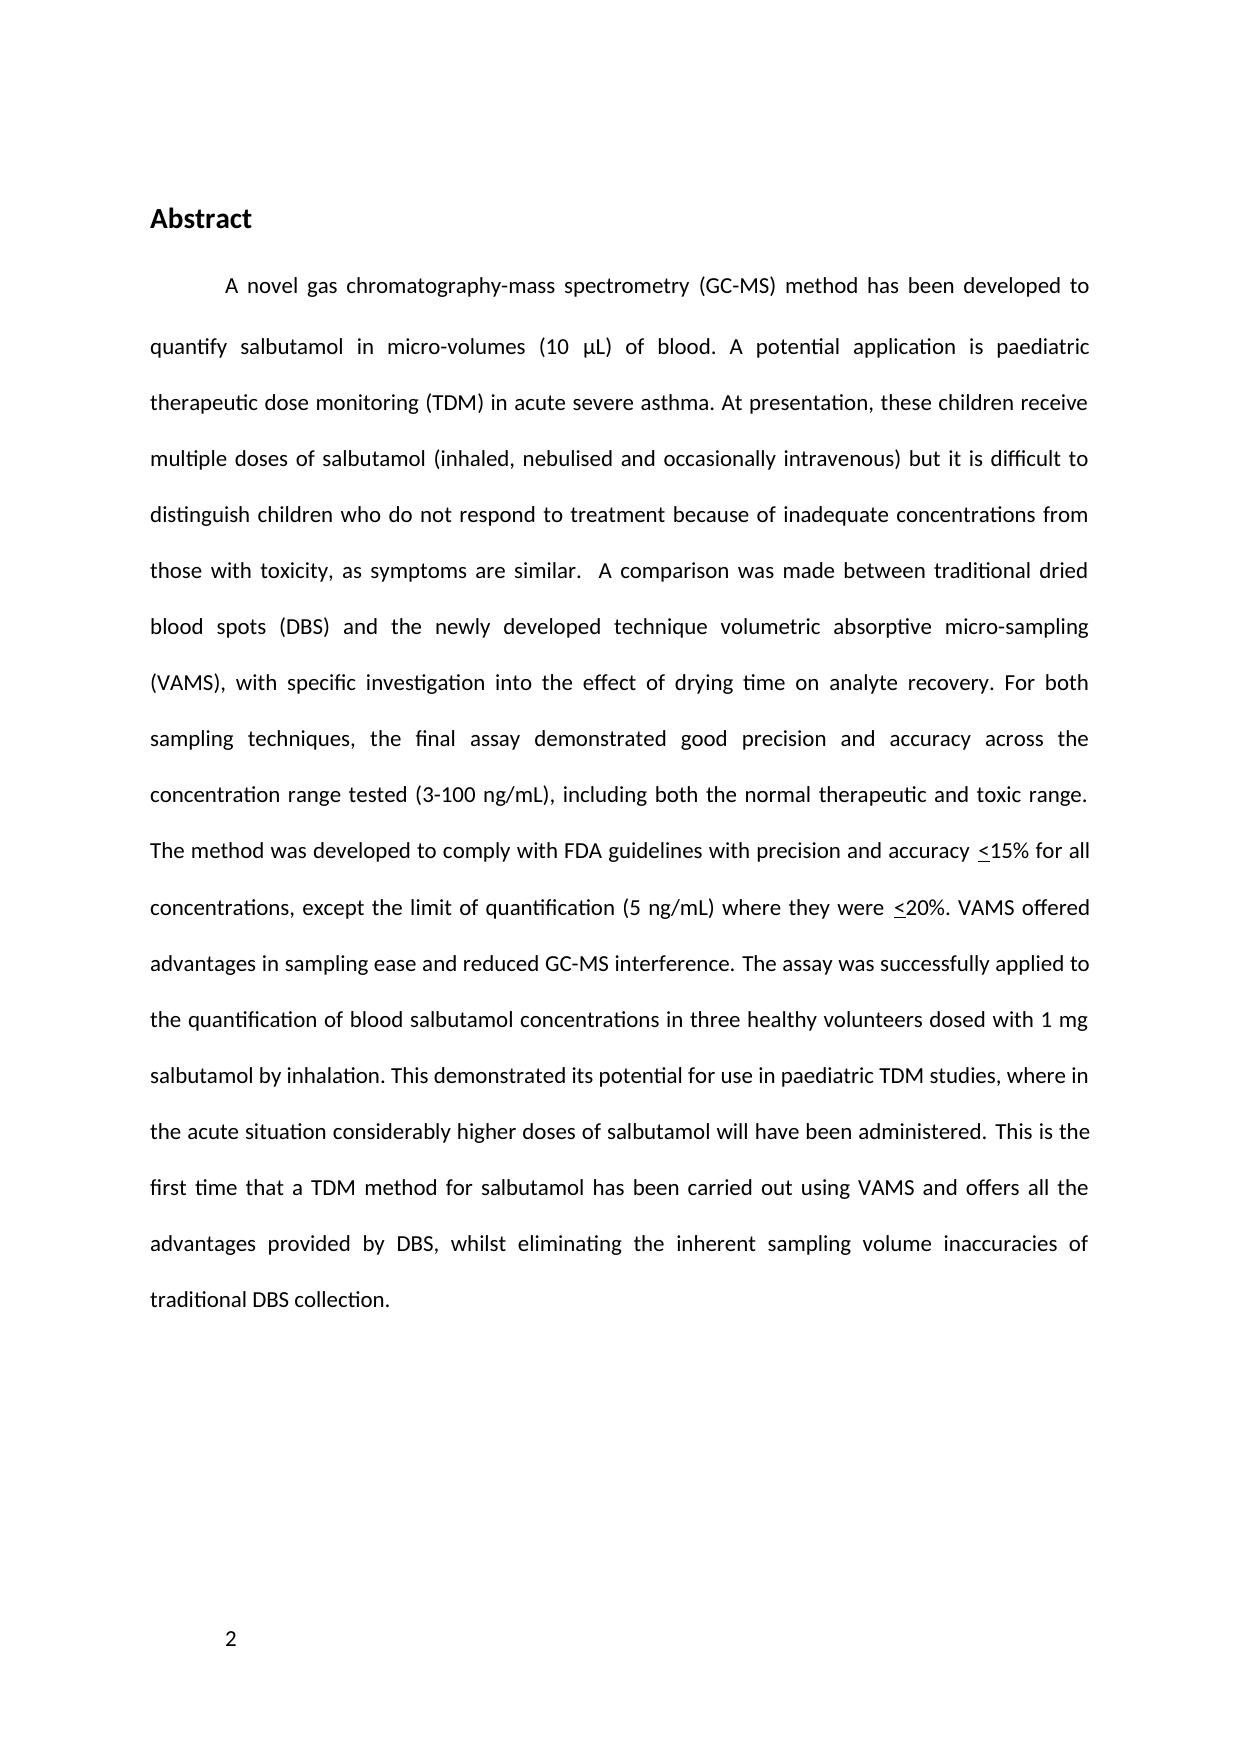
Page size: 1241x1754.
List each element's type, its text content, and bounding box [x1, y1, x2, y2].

text Abstract [150, 200, 1090, 236]
text A novel gas chromatography-mass spectrometry (GC-MS) method has been developed to quantify salbutamol in micro-volumes (10 µL) of blood. A potential application is paediatric therapeutic dose monitoring (TDM) in acute severe asthma. At presentation, these children receive multiple doses of salbutamol (inhaled, nebulised and occasionally intravenous) but it is difficult to distinguish children who do not respond to treatment because of inadequate concentrations from those with toxicity, as symptoms are similar. A comparison was made between traditional dried blood spots (DBS) and the newly developed technique volumetric absorptive micro-sampling (VAMS), with specific investigation into the effect of drying time on analyte recovery. For both sampling techniques, the final assay demonstrated good precision and accuracy across the concentration range tested (3-100 ng/mL), including both the normal therapeutic and toxic range. The method was developed to comply with FDA guidelines with precision and accuracy <15% for all concentrations, except the limit of quantification (5 ng/mL) where they were <20%. VAMS offered advantages in sampling ease and reduced GC-MS interference. The assay was successfully applied to the quantification of blood salbutamol concentrations in three healthy volunteers dosed with 1 mg salbutamol by inhalation. This demonstrated its potential for use in paediatric TDM studies, where in the acute situation considerably higher doses of salbutamol will have been administered. This is the first time that a TDM method for salbutamol has been carried out using VAMS and offers all the advantages provided by DBS, whilst eliminating the inherent sampling volume inaccuracies of traditional DBS collection. [150, 271, 1090, 1313]
